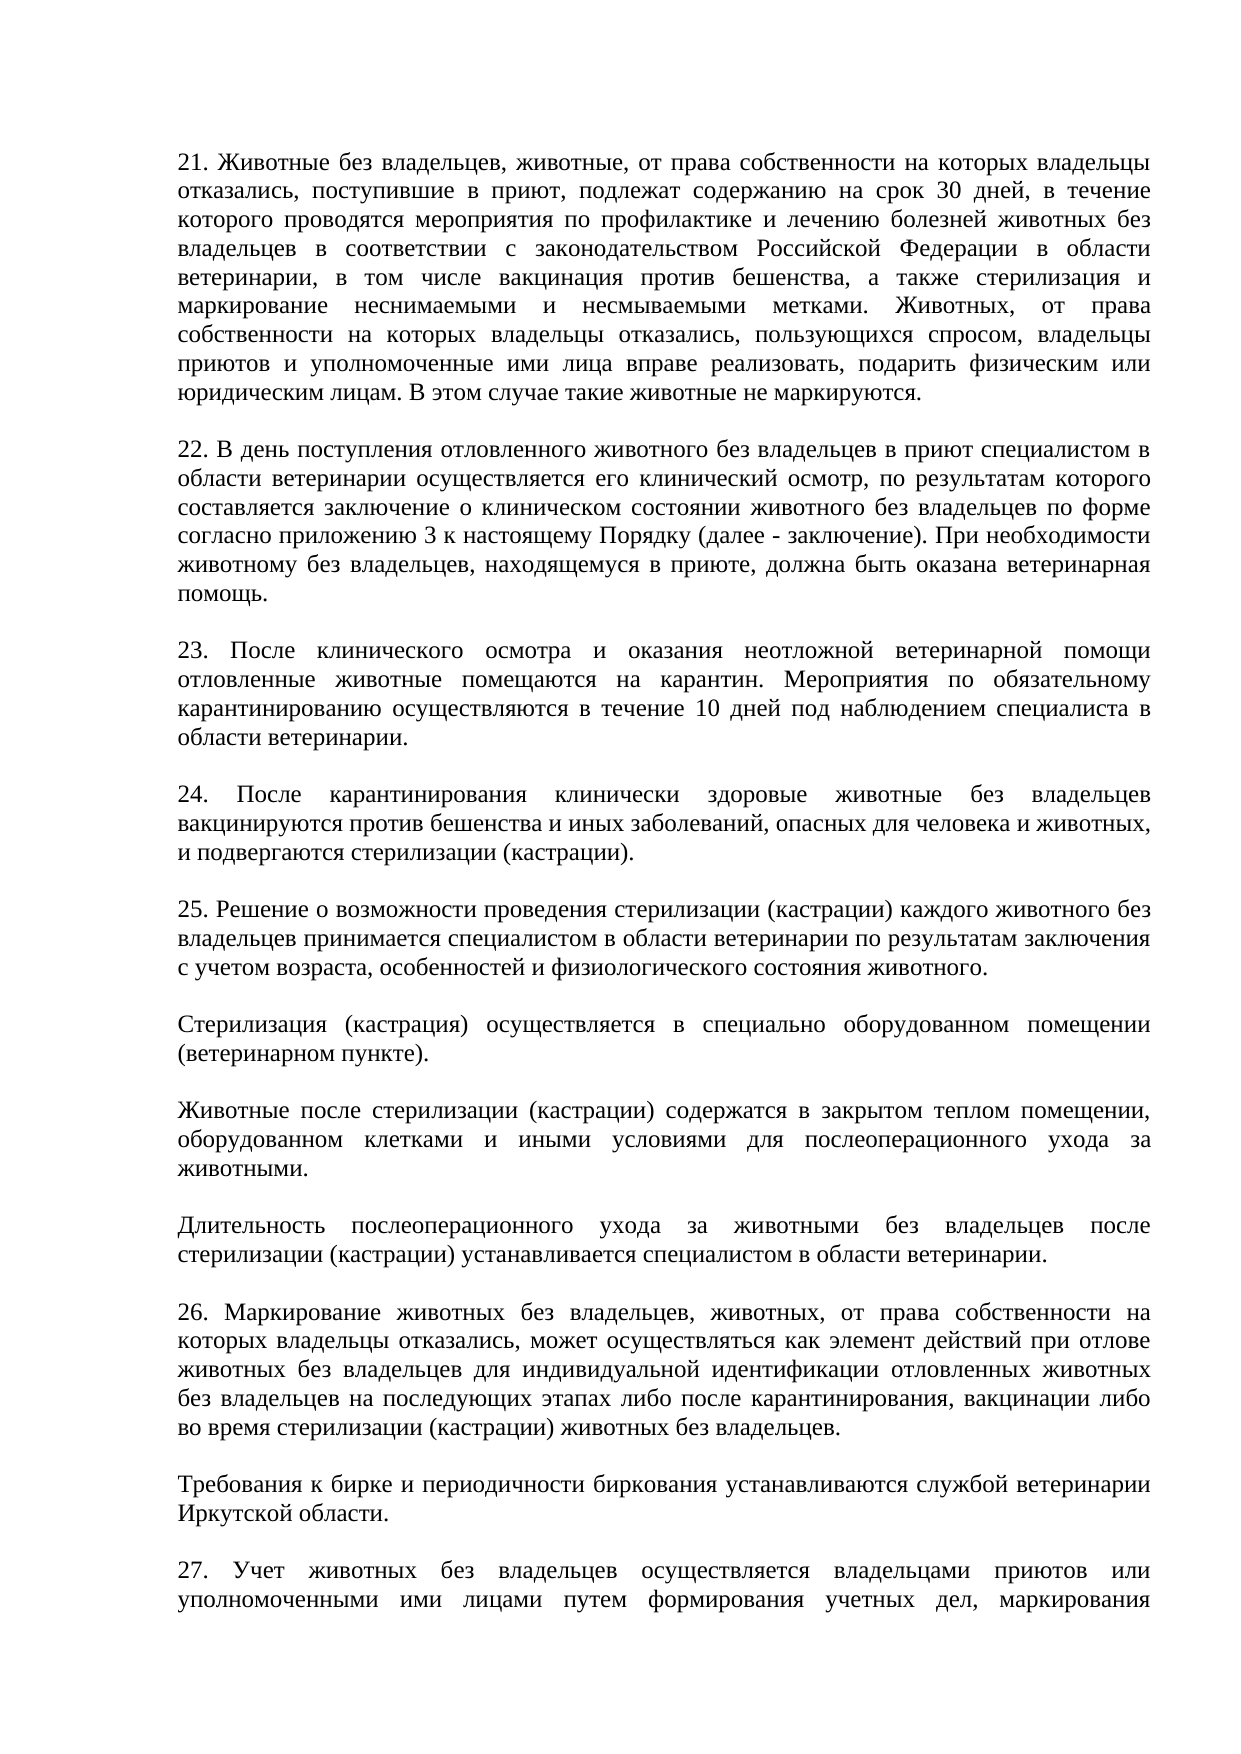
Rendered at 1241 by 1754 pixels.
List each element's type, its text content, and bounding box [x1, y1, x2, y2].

text 24. После карантинирования клинически здоровые животные без владельцев вакцинируются против бешенства и иных заболеваний, опасных для человека и животных, и подвергаются стерилизации (кастрации). [177, 779, 1152, 866]
text Длительность послеоперационного ухода за животными без владельцев после стерилизации (кастрации) устанавливается специалистом в области ветеринарии. [177, 1211, 1152, 1268]
text Животные после стерилизации (кастрации) содержатся в закрытом теплом помещении, оборудованном клетками и иными условиями для послеоперационного ухода за животными. [177, 1096, 1152, 1182]
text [177, 1556, 1152, 1613]
text Требования к бирке и периодичности биркования устанавливаются службой ветеринарии Иркутской области. [177, 1469, 1152, 1527]
text Стерилизация (кастрация) осуществляется в специально оборудованном помещении (ветеринарном пункте). [177, 1009, 1152, 1067]
text 25. Решение о возможности проведения стерилизации (кастрации) каждого животного без владельцев принимается специалистом в области ветеринарии по результатам заключения с учетом возраста, особенностей и физиологического состояния животного. [177, 894, 1152, 981]
text 22. В день поступления отловленного животного без владельцев в приют специалистом в области ветеринарии осуществляется его клинический осмотр, по результатам которого составляется заключение о клиническом состоянии животного без владельцев по форме согласно приложению 3 к настоящему Порядку (далее - заключение). При необходимости животному без владельцев, находящемуся в приюте, должна быть оказана ветеринарная помощь. [177, 434, 1152, 607]
text 21. Животные без владельцев, животные, от права собственности на которых владельцы отказались, поступившие в приют, подлежат содержанию на срок 30 дней, в течение которого проводятся мероприятия по профилактике и лечению болезней животных без владельцев в соответствии с законодательством Российской Федерации в области ветеринарии, в том числе вакцинация против бешенства, а также стерилизация и маркирование неснимаемыми и несмываемыми метками. Животных, от права собственности на которых владельцы отказались, пользующихся спросом, владельцы приютов и уполномоченные ими лица вправе реализовать, подарить физическим или юридическим лицам. В этом случае такие животные не маркируются. [177, 147, 1152, 406]
text 23. После клинического осмотра и оказания неотложной ветеринарной помощи отловленные животные помещаются на карантин. Мероприятия по обязательному карантинированию осуществляются в течение 10 дней под наблюдением специалиста в области ветеринарии. [177, 636, 1152, 751]
text 26. Маркирование животных без владельцев, животных, от права собственности на которых владельцы отказались, может осуществляться как элемент действий при отлове животных без владельцев для индивидуальной идентификации отловленных животных без владельцев на последующих этапах либо после карантинирования, вакцинации либо во время стерилизации (кастрации) животных без владельцев. [177, 1297, 1152, 1441]
